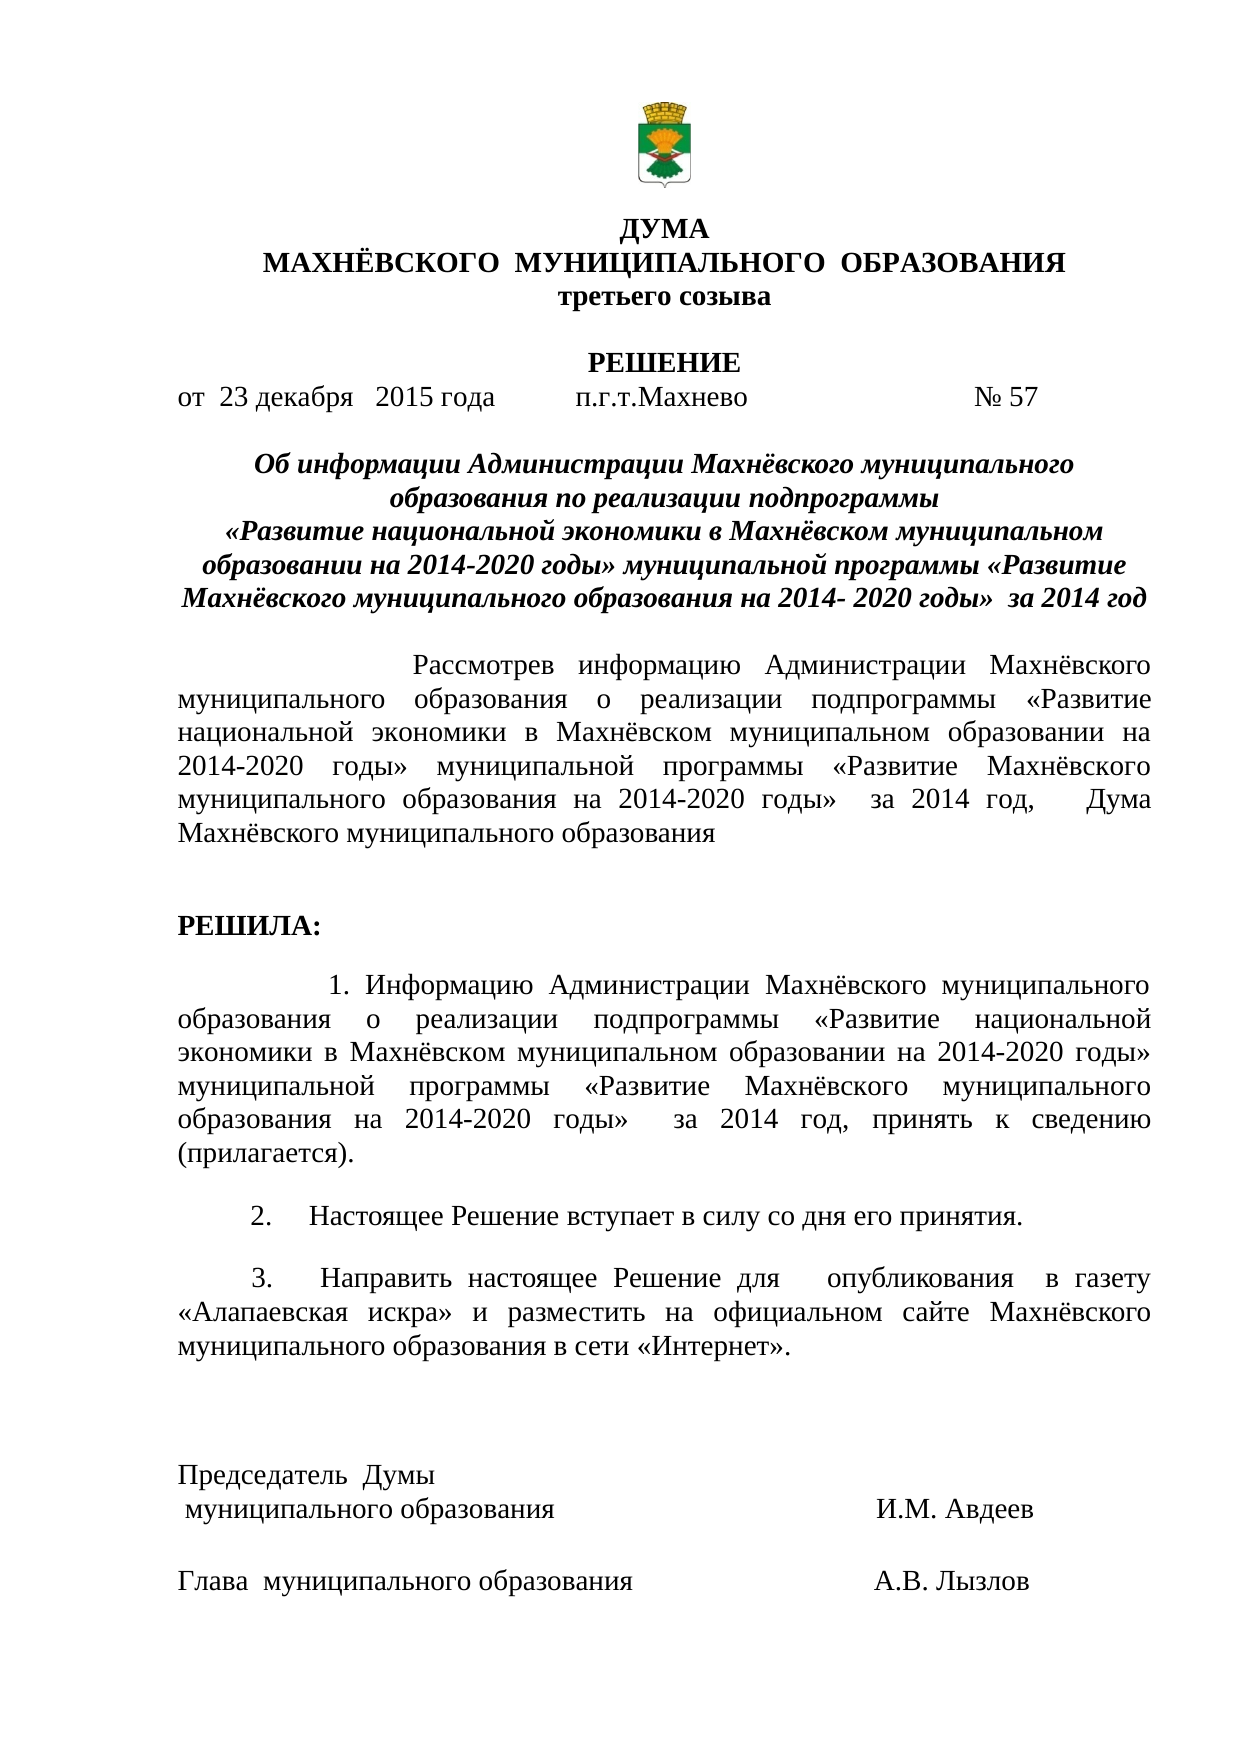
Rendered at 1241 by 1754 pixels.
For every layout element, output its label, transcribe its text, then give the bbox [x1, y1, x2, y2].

text Рассмотрев информацию Администрации Махнёвского муниципального образования о реализации подпрограммы «Развитие национальной экономики в Махнёвском муниципальном образовании на 2014-2020 годы» муниципальной программы «Развитие Махнёвского муниципального образования на 2014-2020 годы» за 2014 год, Дума Махнёвского муниципального образования [177, 647, 1152, 849]
text третьего созыва [177, 278, 1152, 312]
text муниципального образования И.М. Авдеев [177, 1491, 1152, 1524]
text МАХНЁВСКОГО МУНИЦИПАЛЬНОГО ОБРАЗОВАНИЯ [177, 245, 1152, 278]
text РЕШЕНИЕ [177, 346, 1152, 379]
text ДУМА [177, 211, 1152, 245]
text Глава муниципального образования А.В. Лызлов [177, 1563, 1152, 1597]
text от 23 декабря 2015 года п.г.т.Махнево № 57 [177, 379, 1152, 413]
text РЕШИЛА: [177, 908, 1152, 942]
text 2. Настоящее Решение вступает в силу со дня его принятия. [177, 1198, 1152, 1231]
text Об информации Администрации Махнёвского муниципального образования по реализации подпрограммы [177, 446, 1152, 513]
text 3. Направить настоящее Решение для опубликования в газету «Алапаевская искра» и разместить на официальном сайте Махнёвского муниципального образования в сети «Интернет». [177, 1261, 1152, 1361]
text Председатель Думы [177, 1457, 1152, 1491]
text 1. Информацию Администрации Махнёвского муниципального образования о реализации подпрограммы «Развитие национальной экономики в Махнёвском муниципальном образовании на 2014-2020 годы» муниципальной программы «Развитие Махнёвского муниципального образования на 2014-2020 годы» за 2014 год, принять к сведению (прилагается). [177, 967, 1152, 1169]
text «Развитие национальной экономики в Махнёвском муниципальном образовании на 2014-2020 годы» муниципальной программы «Развитие Махнёвского муниципального образования на 2014- 2020 годы» за 2014 год [177, 513, 1152, 614]
picture [638, 102, 691, 188]
